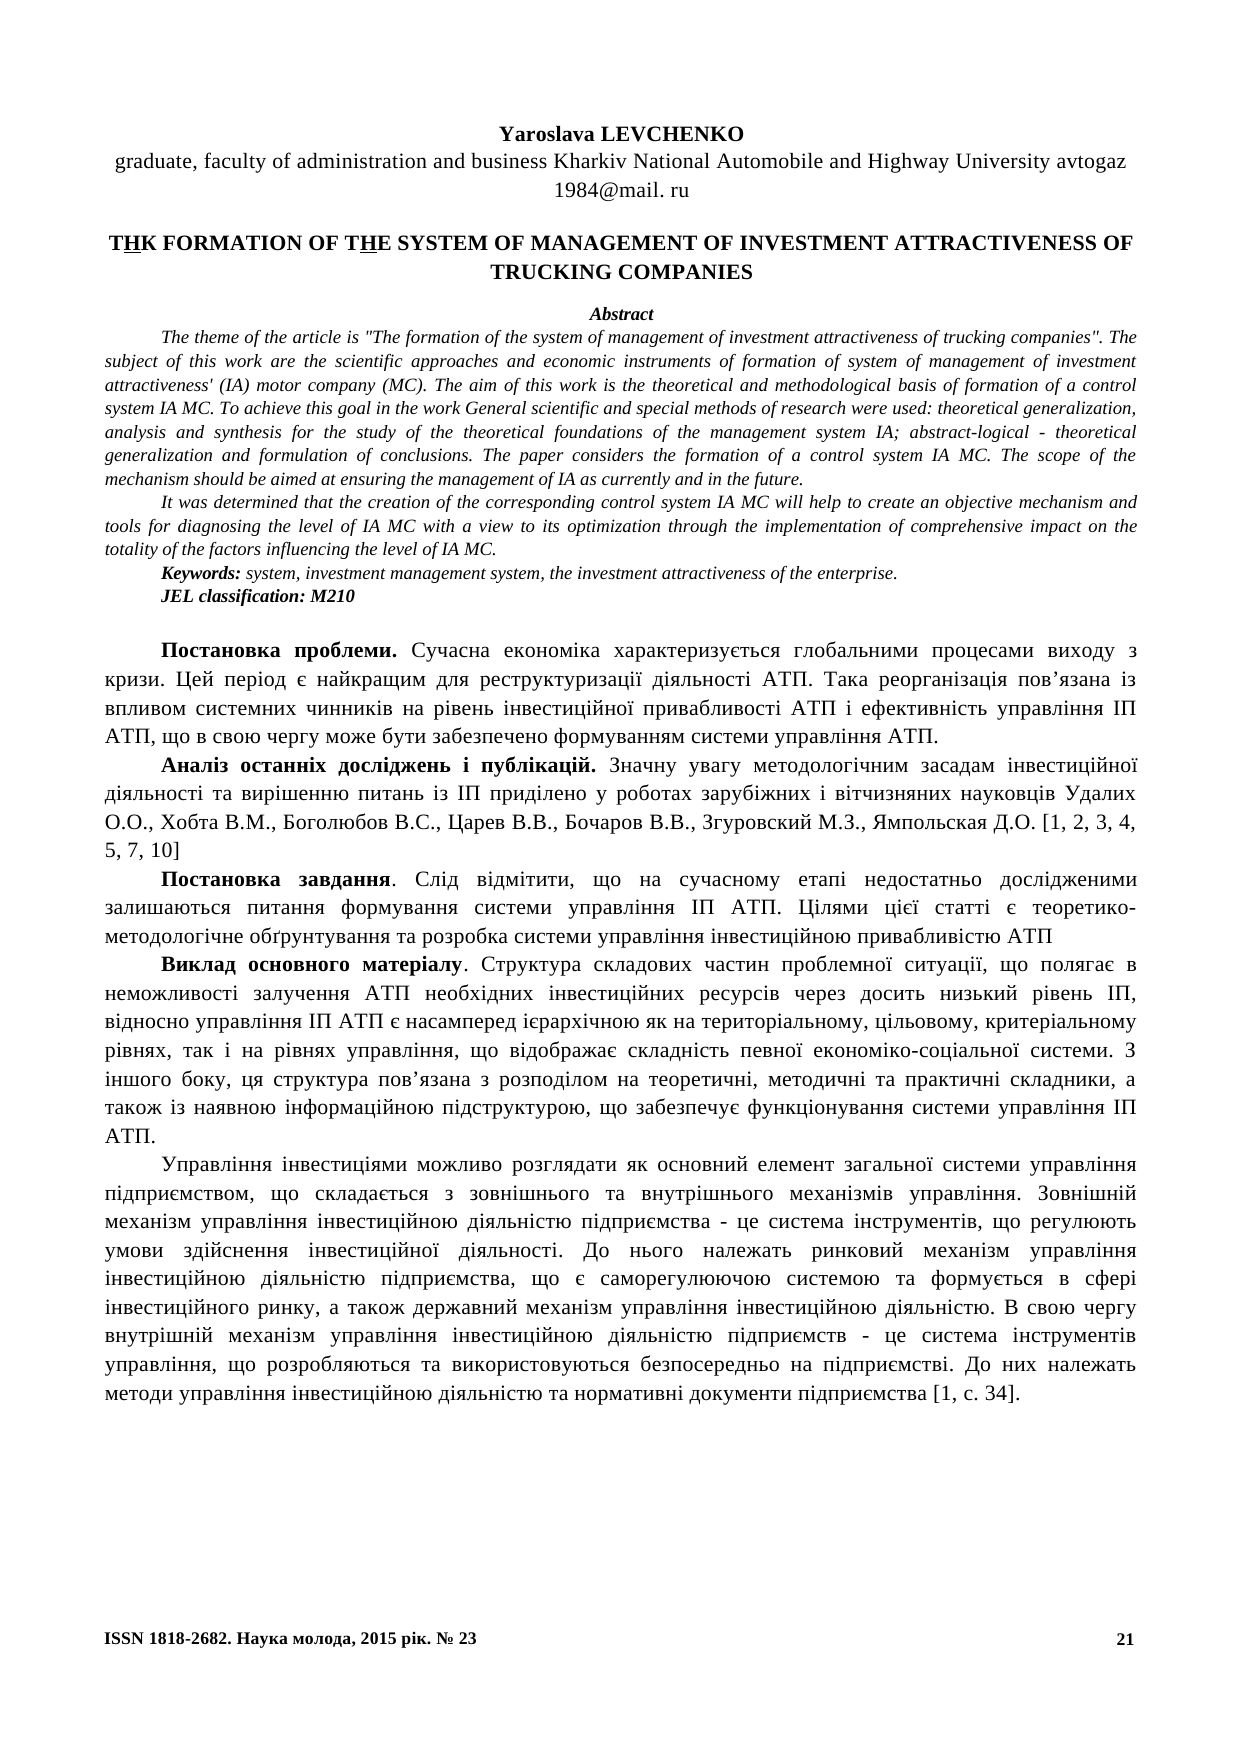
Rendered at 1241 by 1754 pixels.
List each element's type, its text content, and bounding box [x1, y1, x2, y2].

text It was determined that the creation of the corresponding control system IA MC will help to create an objective mechanism and tools for diagnosing the level of IA MC with a view to its optimization through the implementation of comprehensive impact on the totality of the factors influencing the level of IA MC. [104, 490, 1139, 561]
text Постановка проблеми. Сучасна економіка характеризується глобальними процесами виходу з кризи. Цей період є найкращим для реструктуризації діяльності АТП. Така реорганізація пов’язана із впливом системних чинників на рівень інвестиційної привабливості АТП і ефективність управління ІП АТП, що в свою чергу може бути забезпечено формуванням системи управління АТП. [104, 635, 1139, 749]
text ISSN 1818-2682. Наука молода, 2015 рік. № 23 [104, 1631, 477, 1648]
text ТНК FORMATION OF THE SYSTEM OF MANAGEMENT OF INVESTMENT ATTRACTIVENESS OF TRUCKING COMPANIES [100, 228, 1143, 285]
text graduate, faculty of administration and business Kharkiv National Automobile and Highway University avtogaz 1984@mail. ru [100, 146, 1143, 203]
text 21 [1116, 1631, 1134, 1649]
text Виклад основного матеріалу. Структура складових частин проблемної ситуації, що полягає в неможливості залучення АТП необхідних інвестиційних ресурсів через досить низький рівень ІП, відносно управління ІП АТП є насамперед ієрархічною як на територіальному, цільовому, критеріальному рівнях, так і на рівнях управління, що відображає складність певної економіко-соціальної системи. З іншого боку, ця структура пов’язана з розподілом на теоретичні, методичні та практичні складники, а також із наявною інформаційною підструктурою, що забезпечує функціонування системи управління ІП АТП. [104, 949, 1139, 1149]
text Yaroslava LEVCHENKO [100, 124, 1143, 146]
text The theme of the article is "The formation of the system of management of investment attractiveness of trucking companies". The subject of this work are the scientific approaches and economic instruments of formation of system of management of investment attractiveness' (IA) motor company (MC). The aim of this work is the theoretical and methodological basis of formation of a control system IA MC. To achieve this goal in the work General scientific and special methods of research were used: theoretical generalization, analysis and synthesis for the study of the theoretical foundations of the management system IA; abstract-logical - theoretical generalization and formulation of conclusions. The paper considers the formation of a control system IA MC. The scope of the mechanism should be aimed at ensuring the management of IA as currently and in the future. [104, 325, 1139, 490]
text Управління інвестиціями можливо розглядати як основний елемент загальної системи управління підприємством, що складається з зовнішнього та внутрішнього механізмів управління. Зовнішній механізм управління інвестиційною діяльністю підприємства - це система інструментів, що регулюють умови здійснення інвестиційної діяльності. До нього належать ринковий механізм управління інвестиційною діяльністю підприємства, що є саморегулюючою системою та формується в сфері інвестиційного ринку, а також державний механізм управління інвестиційною діяльністю. В свою чергу внутрішній механізм управління інвестиційною діяльністю підприємств - це система інструментів управління, що розробляються та використовуються безпосередньо на підприємстві. До них належать методи управління інвестиційною діяльністю та нормативні документи підприємства [1, с. 34]. [104, 1149, 1139, 1406]
text Аналіз останніх досліджень і публікацій. Значну увагу методологічним засадам інвестиційної діяльності та вирішенню питань із ІП приділено у роботах зарубіжних і вітчизняних науковців Удалих О.О., Хобта В.М., Боголюбов В.С., Царев В.В., Бочаров В.В., Згуровский М.З., Ямпольская Д.О. [1, 2, 3, 4, 5, 7, 10] [104, 749, 1139, 863]
text Постановка завдання. Слід відмітити, що на сучасному етапі недостатньо дослідженими залишаються питання формування системи управління ІП АТП. Цілями цієї статті є теоретико- методологічне обґрунтування та розробка системи управління інвестиційною привабливістю АТП [104, 863, 1139, 949]
text Keywords: system, investment management system, the investment attractiveness of the enterprise. [104, 561, 1143, 584]
text Abstract [100, 302, 1143, 325]
text JEL classification: M210 [104, 584, 1143, 608]
